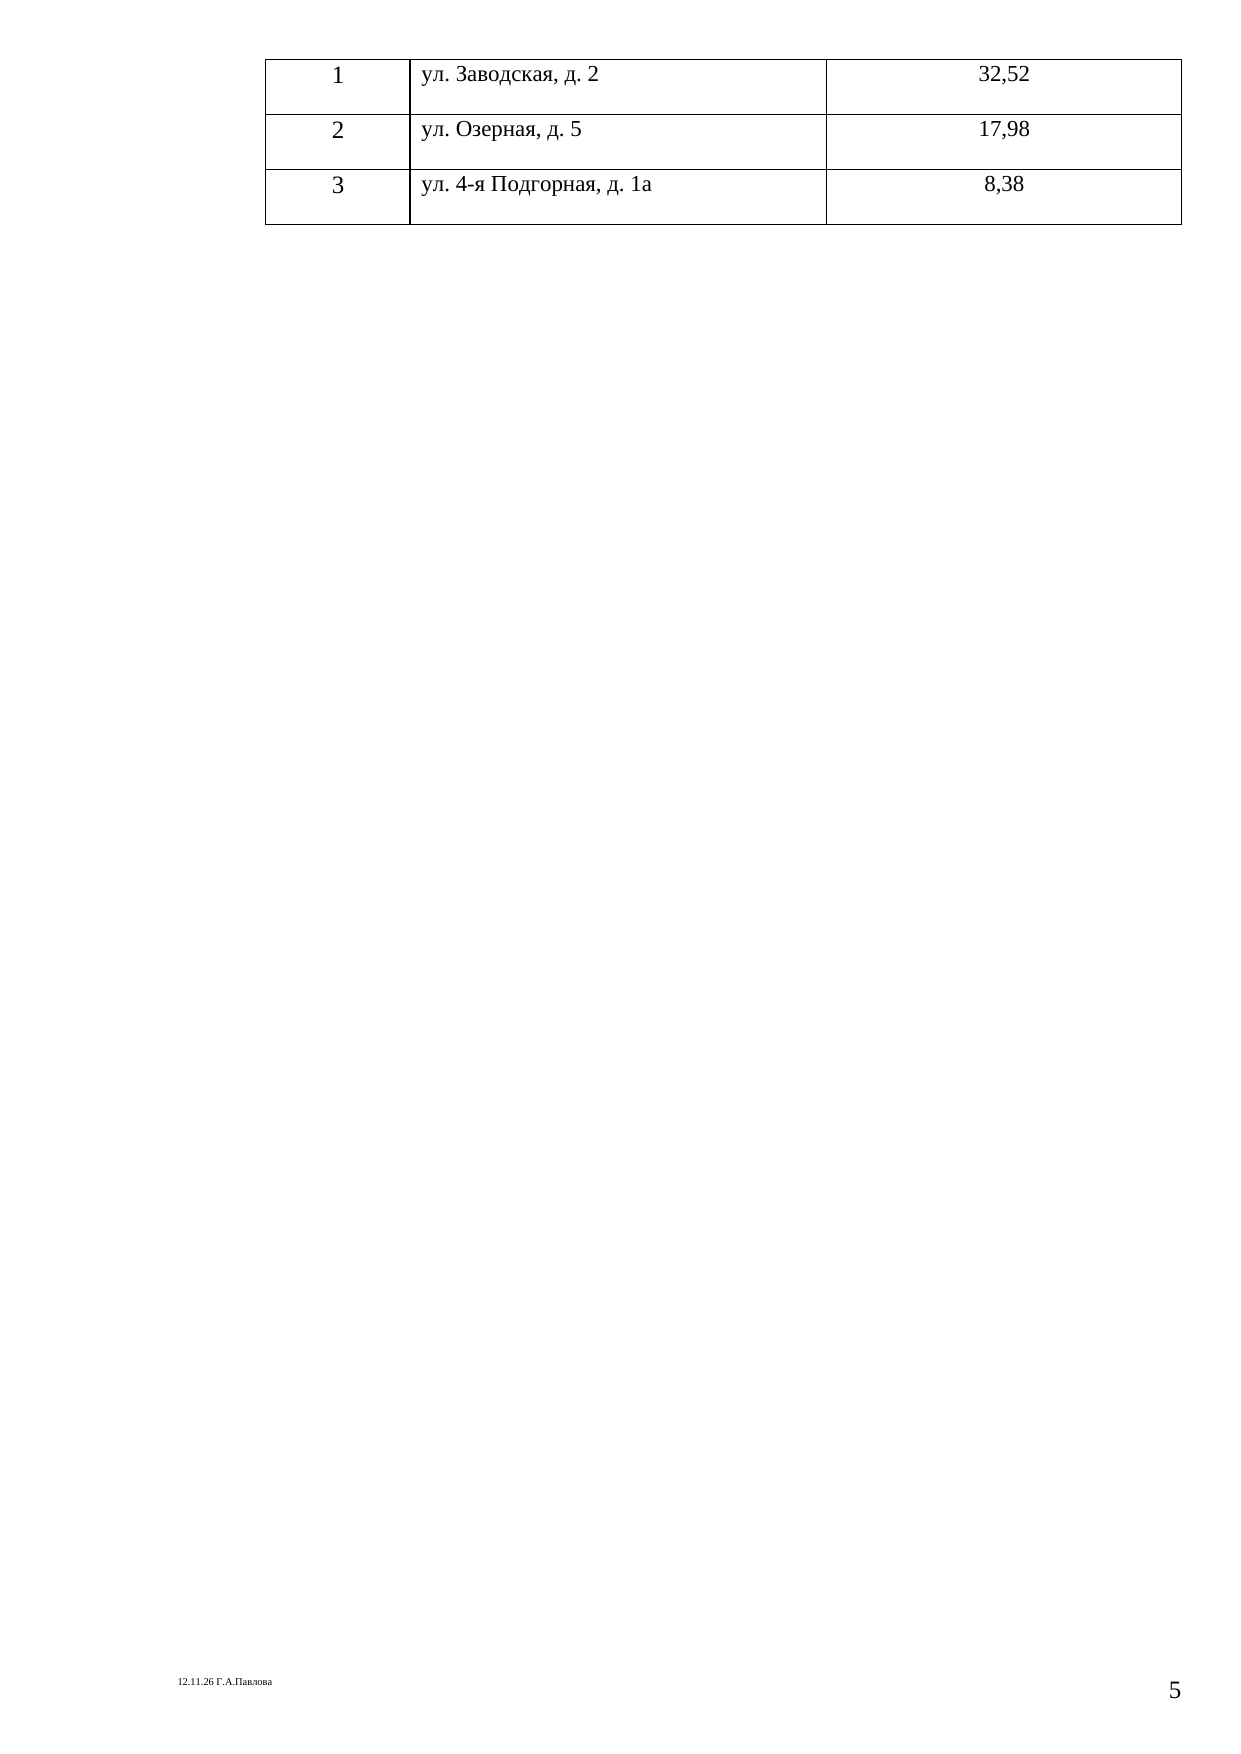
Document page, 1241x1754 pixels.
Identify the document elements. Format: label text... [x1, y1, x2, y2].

table_cell 2 [266, 115, 409, 169]
table_cell 8,38 [827, 170, 1181, 224]
table_cell 1 [266, 60, 409, 114]
table_cell ул. Заводская, д. 2 [411, 60, 826, 114]
table_cell 32,52 [827, 60, 1181, 114]
table_cell 3 [266, 170, 409, 224]
table_cell ул. Озерная, д. 5 [411, 115, 826, 169]
table_cell 17,98 [827, 115, 1181, 169]
table_cell ул. 4-я Подгорная, д. 1а [411, 170, 826, 224]
